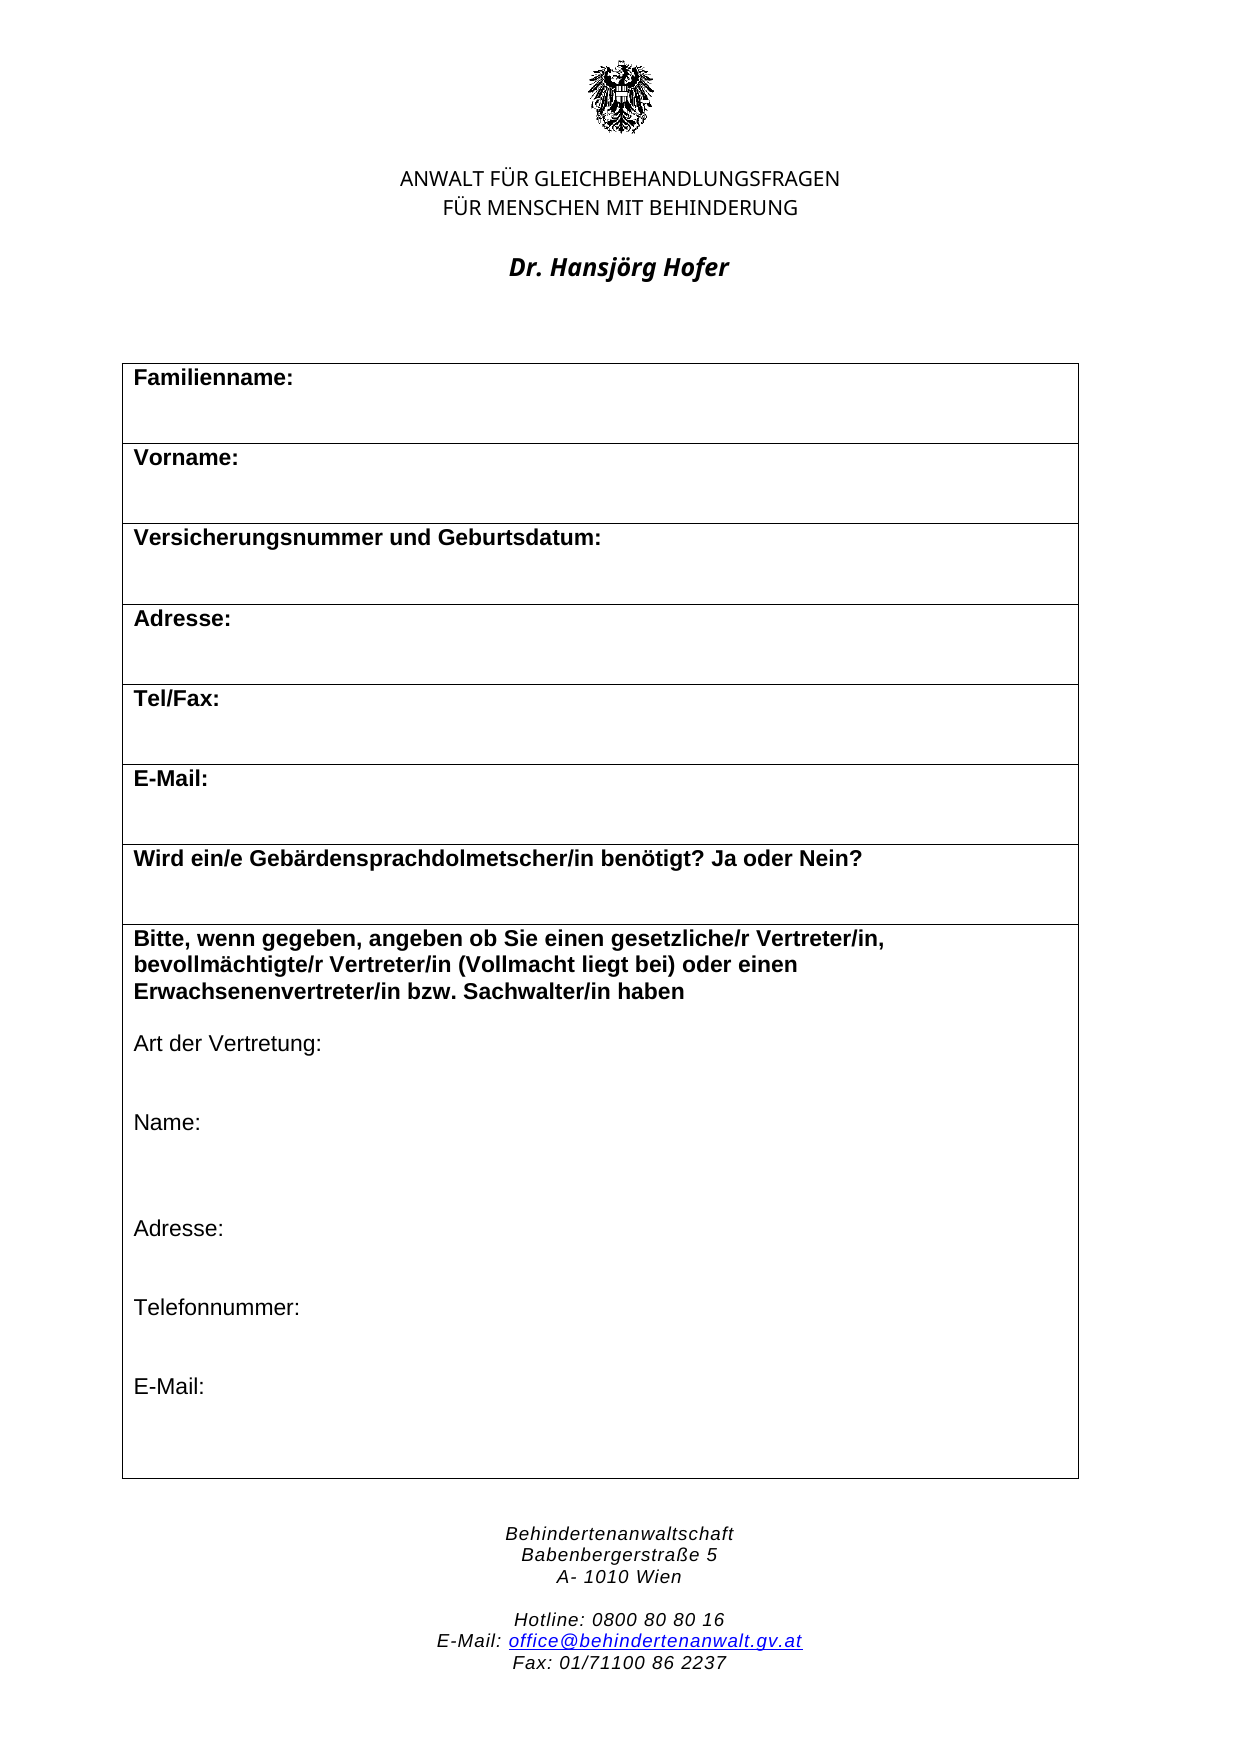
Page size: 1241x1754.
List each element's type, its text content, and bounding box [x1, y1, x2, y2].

table_cell Tel/Fax: [123, 685, 1078, 764]
table_header Familienname: [123, 364, 1078, 443]
text Dr. Hansjörg Hofer [148, 250, 1092, 284]
table_cell Versicherungsnummer und Geburtsdatum: [123, 524, 1078, 603]
table_cell E-Mail: [123, 765, 1078, 844]
table_cell Adresse: [123, 605, 1078, 683]
text Anwalt für Gleichbehandlungsfragen [148, 164, 1092, 193]
text für Menschen mit Behinderung [148, 193, 1092, 221]
picture [585, 59, 656, 136]
table_cell Wird ein/e Gebärdensprachdolmetscher/in benötigt? Ja oder Nein? [123, 845, 1078, 924]
table_cell Vorname: [123, 444, 1078, 523]
table_cell Bitte, wenn gegeben, angeben ob Sie einen gesetzliche/r Vertreter/in, bevollmächtigte/r Vertreter/in (Vollmacht liegt bei) oder einen Erwachsenenvertreter/in bzw. Sachwalter/in haben Art der Vertretung: Name: Adresse: Telefonnummer: E-Mail: [123, 925, 1078, 1478]
